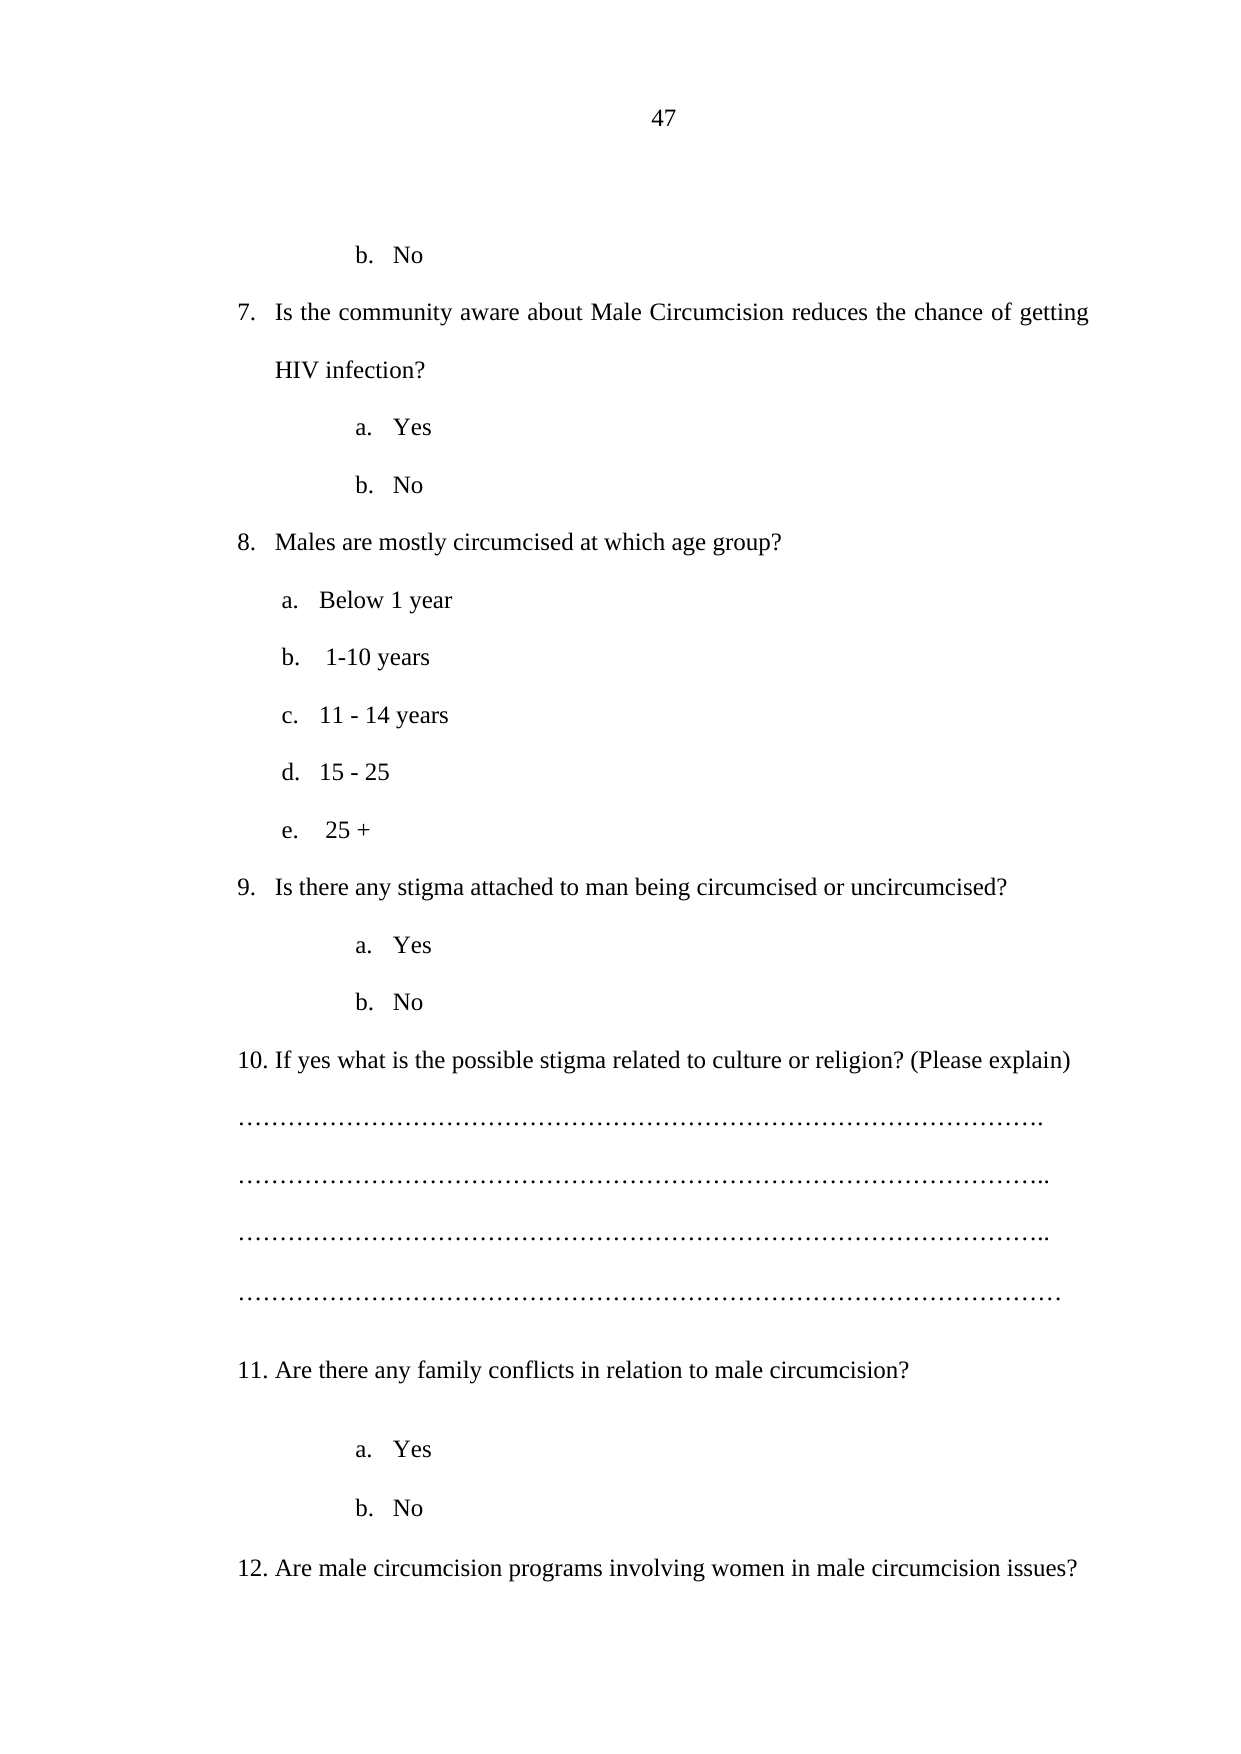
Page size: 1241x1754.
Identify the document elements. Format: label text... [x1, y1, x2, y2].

list Is the community aware about Male Circumcision reduces the chance of getting HIV infection? [237, 297, 1090, 384]
text ……………………………………………………………………………………. [237, 1102, 1090, 1131]
list No [355, 1493, 1090, 1522]
list 25 + [281, 815, 1090, 844]
list Yes [355, 412, 1090, 441]
list Are there any family conflicts in relation to male circumcision? [237, 1355, 1090, 1384]
list No [355, 987, 1090, 1016]
list Males are mostly circumcised at which age group? [237, 527, 1090, 556]
list 15 - 25 [281, 757, 1090, 786]
list No [355, 240, 1090, 269]
list If yes what is the possible stigma related to culture or religion? (Please explain) [237, 1045, 1090, 1074]
text …………………………………………………………………………………….. [237, 1160, 1090, 1189]
list Is there any stigma attached to man being circumcised or uncircumcised? [237, 872, 1090, 901]
list Yes [355, 1434, 1090, 1462]
text ……………………………………………………………………………………… [237, 1277, 1090, 1306]
list Are male circumcision programs involving women in male circumcision issues? [237, 1553, 1090, 1582]
list Yes [355, 930, 1090, 959]
text …………………………………………………………………………………….. [237, 1217, 1090, 1246]
list 11 - 14 years [281, 700, 1090, 729]
list 1-10 years [281, 642, 1090, 671]
list No [355, 470, 1090, 499]
list Below 1 year [281, 585, 1090, 614]
